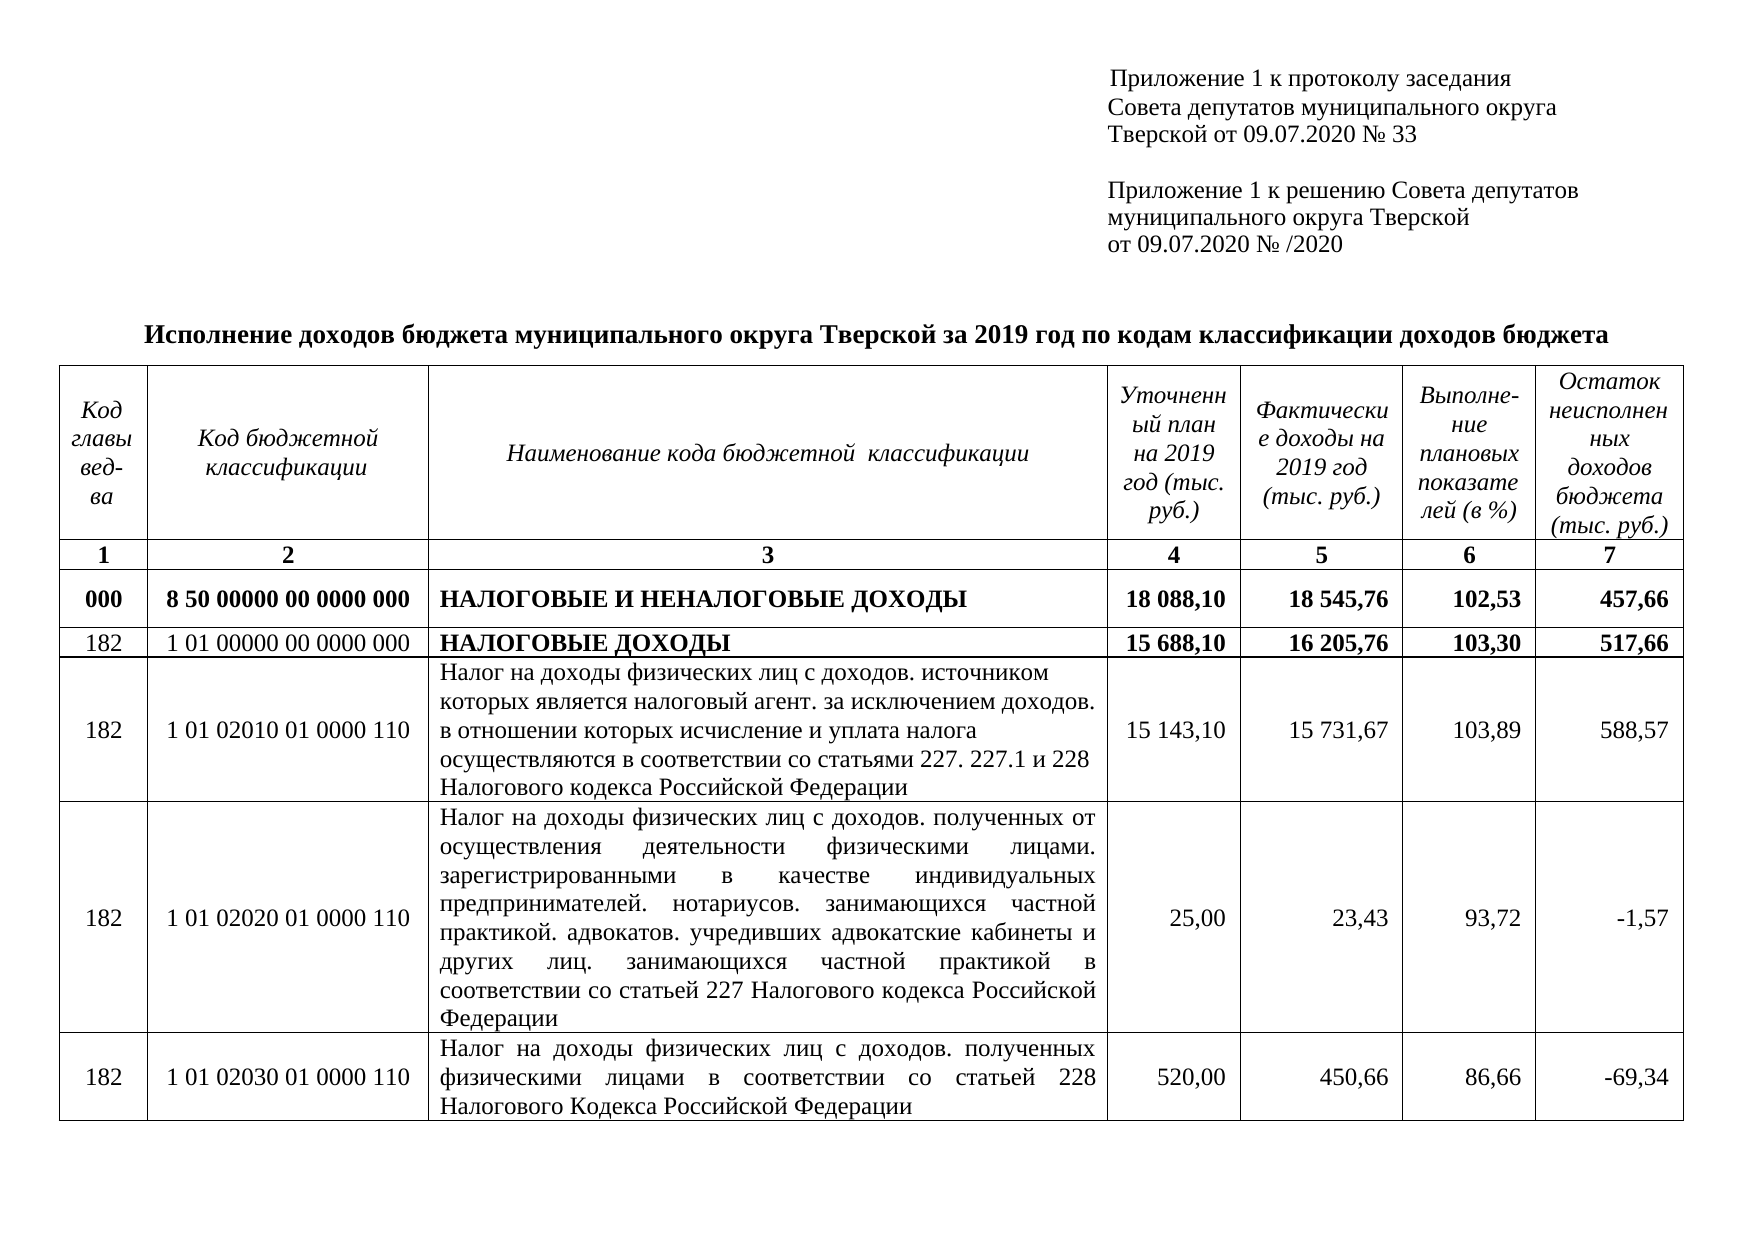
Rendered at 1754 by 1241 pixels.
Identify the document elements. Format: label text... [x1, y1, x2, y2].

text Совета депутатов муниципального округа Тверской от 09.07.2020 № 33 [1107, 93, 1636, 148]
table_cell 93,72 [1403, 802, 1535, 1032]
table_cell 15 731,67 [1241, 658, 1402, 801]
table_cell 1 01 02010 01 0000 110 [148, 658, 428, 801]
table_cell 450,66 [1241, 1033, 1402, 1119]
table_cell 1 01 00000 00 0000 000 [148, 628, 428, 656]
table_cell 517,66 [1536, 628, 1683, 656]
table_header Код главы вед-ва [60, 366, 147, 538]
table_cell 520,00 [1108, 1033, 1240, 1119]
table_cell 23,43 [1241, 802, 1402, 1032]
table_cell НАЛОГОВЫЕ ДОХОДЫ [429, 628, 1107, 656]
table_cell 3 [429, 540, 1107, 569]
table_cell 103,89 [1403, 658, 1535, 801]
table_header Код бюджетной классификации [148, 366, 428, 538]
table_header Уточненный план на 2019 год (тыс. руб.) [1108, 366, 1240, 538]
table_cell 182 [60, 658, 147, 801]
table_cell 4 [1108, 540, 1240, 569]
table_cell 1 [60, 540, 147, 569]
table_cell 8 50 00000 00 0000 000 [148, 570, 428, 627]
table_cell Налог на доходы физических лиц с доходов. полученных от осуществления деятельности физическими лицами. зарегистрированными в качестве индивидуальных предпринимателей. нотариусов. занимающихся частной практикой. адвокатов. учредивших адвокатские кабинеты и других лиц. занимающихся частной практикой в соответствии со статьей 227 Налогового кодекса Российской Федерации [429, 802, 1107, 1032]
table_cell 457,66 [1536, 570, 1683, 627]
table_cell -69,34 [1536, 1033, 1683, 1119]
text Приложение 1 к протоколу заседания [122, 59, 1636, 93]
table_cell 182 [60, 802, 147, 1032]
table_cell 25,00 [1108, 802, 1240, 1032]
table_cell Налог на доходы физических лиц с доходов. полученных физическими лицами в соответствии со статьей 228 Налогового Кодекса Российской Федерации [429, 1033, 1107, 1119]
table_cell 5 [1241, 540, 1402, 569]
table_header Выполне-ние плановых показателей (в %) [1403, 366, 1535, 538]
table_cell 7 [1536, 540, 1683, 569]
table_header Фактические доходы на 2019 год (тыс. руб.) [1241, 366, 1402, 538]
text Приложение 1 к решению Совета депутатов [1107, 177, 1636, 204]
table_cell 6 [1403, 540, 1535, 569]
text Исполнение доходов бюджета муниципального округа Тверской за 2019 год по кодам классификации доходов бюджета [118, 318, 1636, 349]
table_cell 182 [60, 628, 147, 656]
table_cell 2 [148, 540, 428, 569]
table_cell 18 088,10 [1108, 570, 1240, 627]
table_cell 103,30 [1403, 628, 1535, 656]
table_cell 1 01 02020 01 0000 110 [148, 802, 428, 1032]
table_cell 18 545,76 [1241, 570, 1402, 627]
table_cell 16 205,76 [1241, 628, 1402, 656]
table_cell НАЛОГОВЫЕ И НЕНАЛОГОВЫЕ ДОХОДЫ [429, 570, 1107, 627]
table_cell -1,57 [1536, 802, 1683, 1032]
table_cell 102,53 [1403, 570, 1535, 627]
table_cell 86,66 [1403, 1033, 1535, 1119]
table_cell 15 143,10 [1108, 658, 1240, 801]
table_cell 1 01 02030 01 0000 110 [148, 1033, 428, 1119]
table_cell 588,57 [1536, 658, 1683, 801]
table_header Наименование кода бюджетной классификации [429, 366, 1107, 538]
table_cell Налог на доходы физических лиц с доходов. источником которых является налоговый агент. за исключением доходов. в отношении которых исчисление и уплата налога осуществляются в соответствии со статьями 227. 227.1 и 228 Налогового кодекса Российской Федерации [429, 658, 1107, 801]
table_cell 000 [60, 570, 147, 627]
table_cell 15 688,10 [1108, 628, 1240, 656]
table_header Остаток неисполненных доходов бюджета (тыс. руб.) [1536, 366, 1683, 538]
table_cell 182 [60, 1033, 147, 1119]
text от 09.07.2020 № /2020 [1107, 231, 1636, 258]
text муниципального округа Тверской [1107, 204, 1636, 231]
